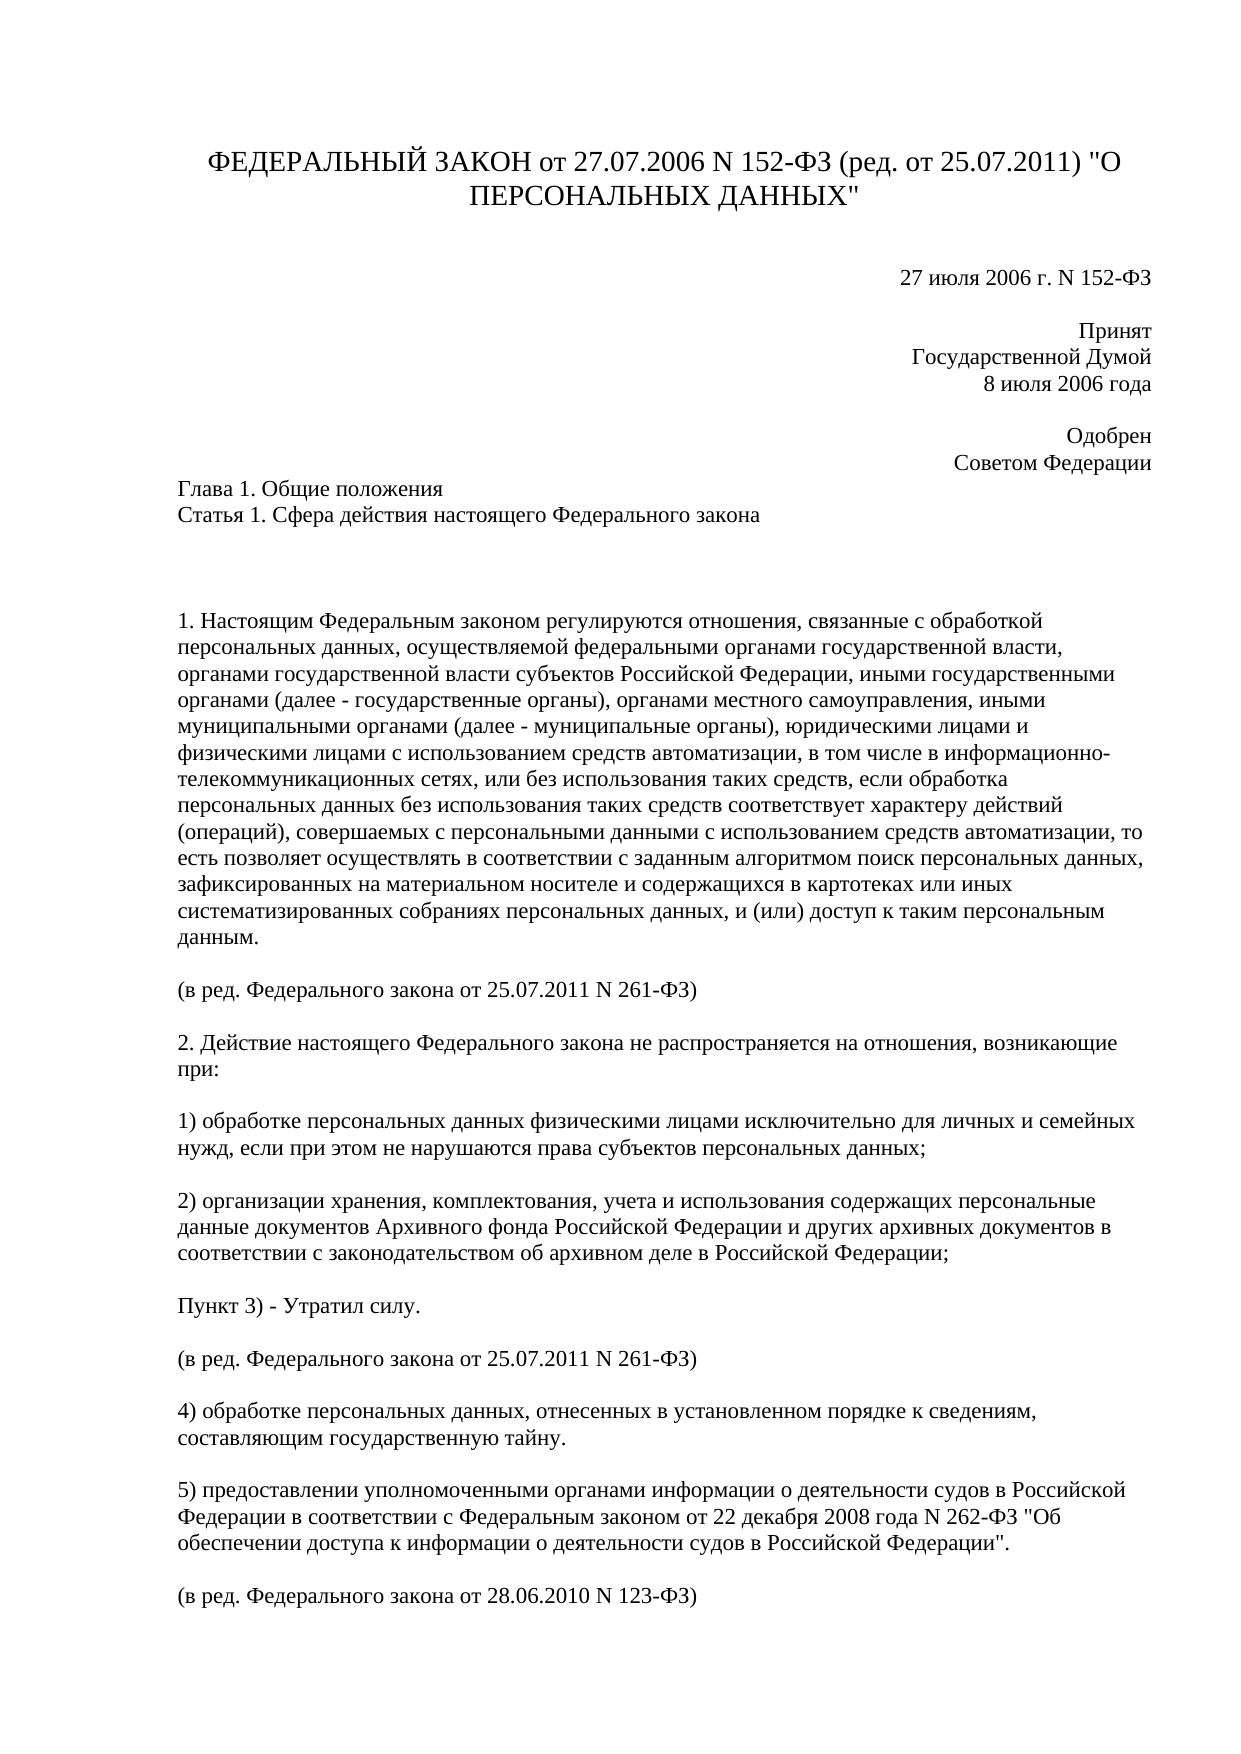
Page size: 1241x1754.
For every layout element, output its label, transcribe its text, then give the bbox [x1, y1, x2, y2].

text Советом Федерации [177, 449, 1152, 475]
text Глава 1. Общие положения [177, 475, 1152, 501]
text 2. Действие настоящего Федерального закона не распространяется на отношения, возникающие при: [177, 1028, 1152, 1081]
text 8 июля 2006 года [177, 370, 1152, 396]
text Пункт 3) - Утратил силу. [177, 1292, 1152, 1318]
text ФЕДЕРАЛЬНЫЙ ЗАКОН от 27.07.2006 N 152-ФЗ (ред. от 25.07.2011) "О ПЕРСОНАЛЬНЫХ ДАННЫХ" [177, 144, 1152, 212]
text 27 июля 2006 г. N 152-ФЗ [177, 264, 1152, 291]
text Одобрен [177, 422, 1152, 449]
text 1) обработке персональных данных физическими лицами исключительно для личных и семейных нужд, если при этом не нарушаются права субъектов персональных данных; [177, 1108, 1152, 1160]
text Статья 1. Сфера действия настоящего Федерального закона [177, 501, 1152, 528]
text (в ред. Федерального закона от 25.07.2011 N 261-ФЗ) [177, 976, 1152, 1002]
text 4) обработке персональных данных, отнесенных в установленном порядке к сведениям, составляющим государственную тайну. [177, 1397, 1152, 1450]
text 2) организации хранения, комплектования, учета и использования содержащих персональные данные документов Архивного фонда Российской Федерации и других архивных документов в соответствии с законодательством об архивном деле в Российской Федерации; [177, 1187, 1152, 1266]
text 5) предоставлении уполномоченными органами информации о деятельности судов в Российской Федерации в соответствии с Федеральным законом от 22 декабря 2008 года N 262-ФЗ "Об обеспечении доступа к информации о деятельности судов в Российской Федерации". [177, 1477, 1152, 1556]
text Государственной Думой [177, 343, 1152, 370]
text (в ред. Федерального закона от 28.06.2010 N 123-ФЗ) [177, 1582, 1152, 1608]
text (в ред. Федерального закона от 25.07.2011 N 261-ФЗ) [177, 1345, 1152, 1371]
text 1. Настоящим Федеральным законом регулируются отношения, связанные с обработкой персональных данных, осуществляемой федеральными органами государственной власти, органами государственной власти субъектов Российской Федерации, иными государственными органами (далее - государственные органы), органами местного самоуправления, иными муниципальными органами (далее - муниципальные органы), юридическими лицами и физическими лицами с использованием средств автоматизации, в том числе в информационно-телекоммуникационных сетях, или без использования таких средств, если обработка персональных данных без использования таких средств соответствует характеру действий (операций), совершаемых с персональными данными с использованием средств автоматизации, то есть позволяет осуществлять в соответствии с заданным алгоритмом поиск персональных данных, зафиксированных на материальном носителе и содержащихся в картотеках или иных систематизированных собраниях персональных данных, и (или) доступ к таким персональным данным. [177, 607, 1152, 949]
text Принят [177, 317, 1152, 343]
